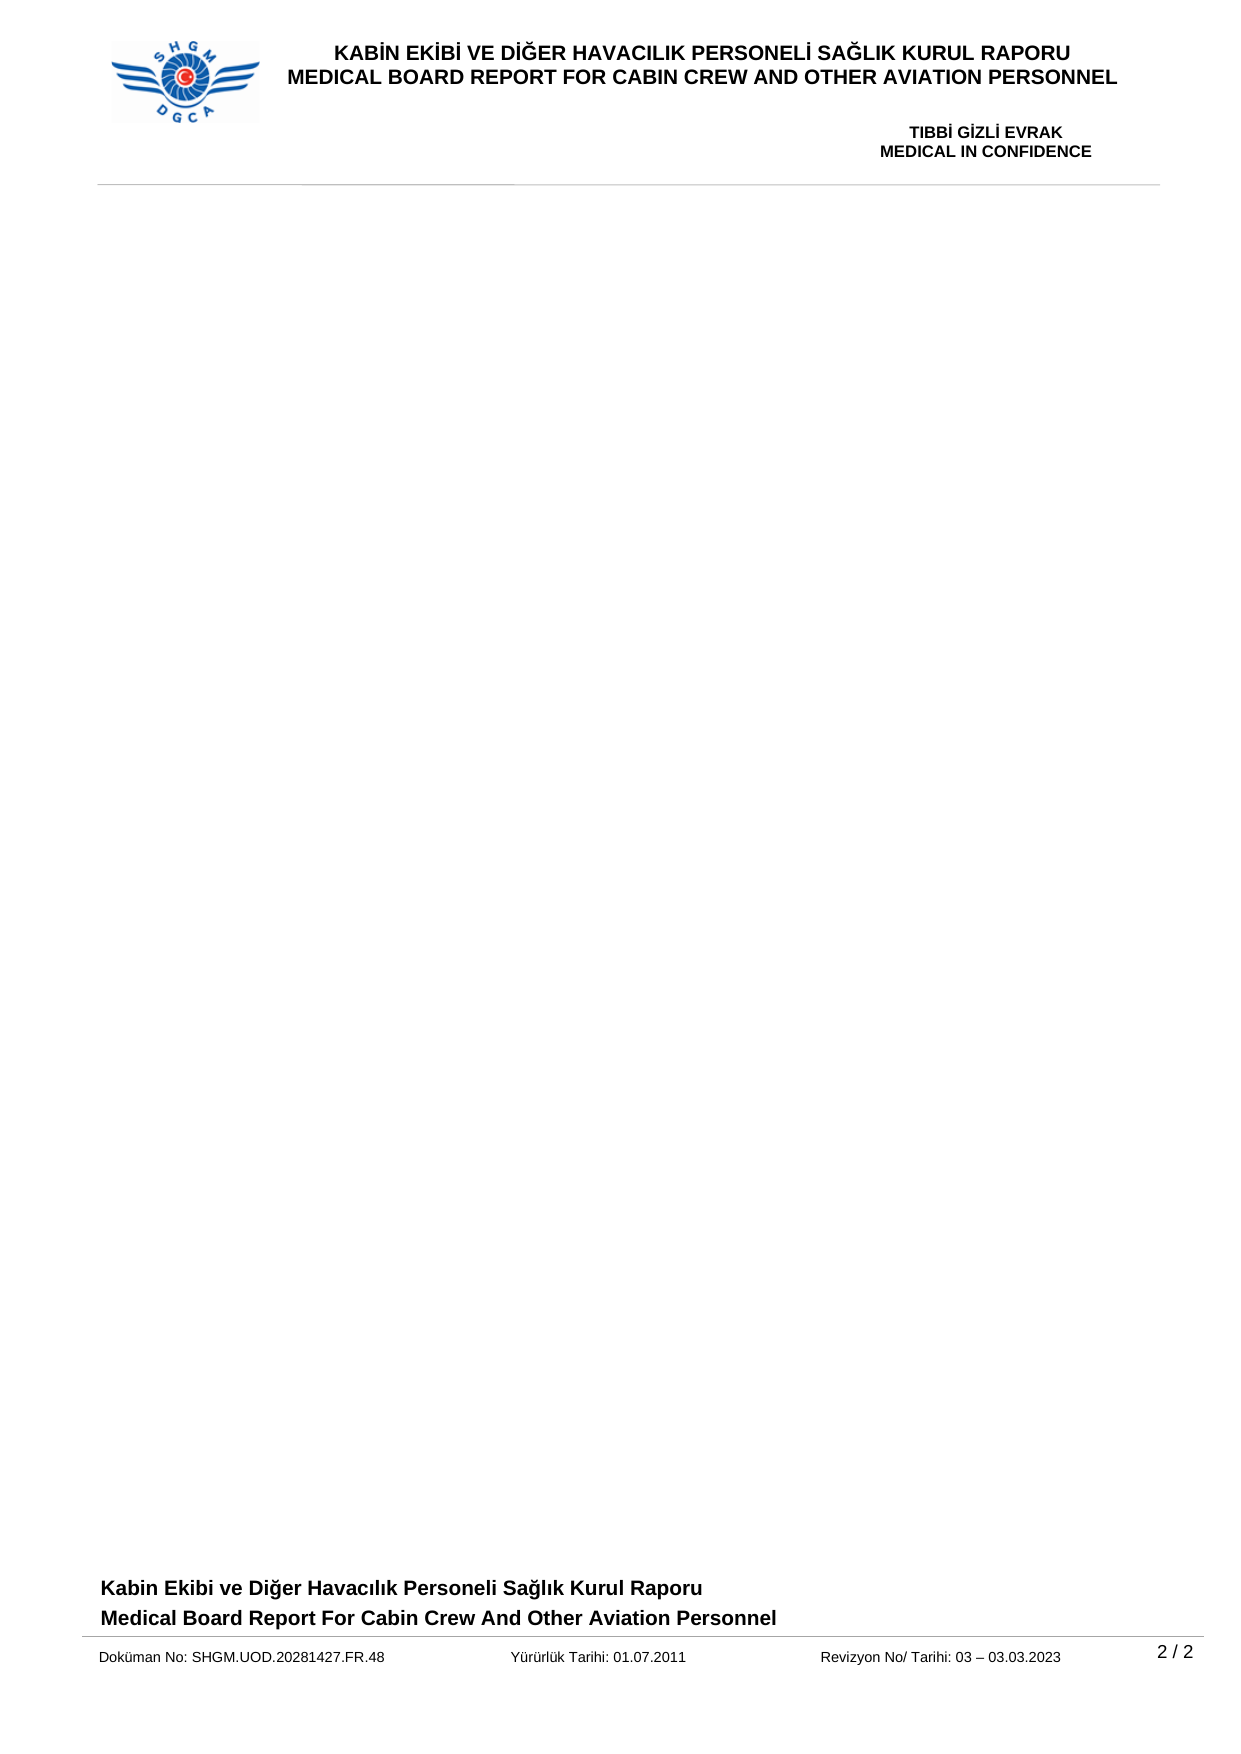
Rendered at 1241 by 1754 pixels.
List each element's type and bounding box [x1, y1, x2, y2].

picture [111, 41, 260, 123]
